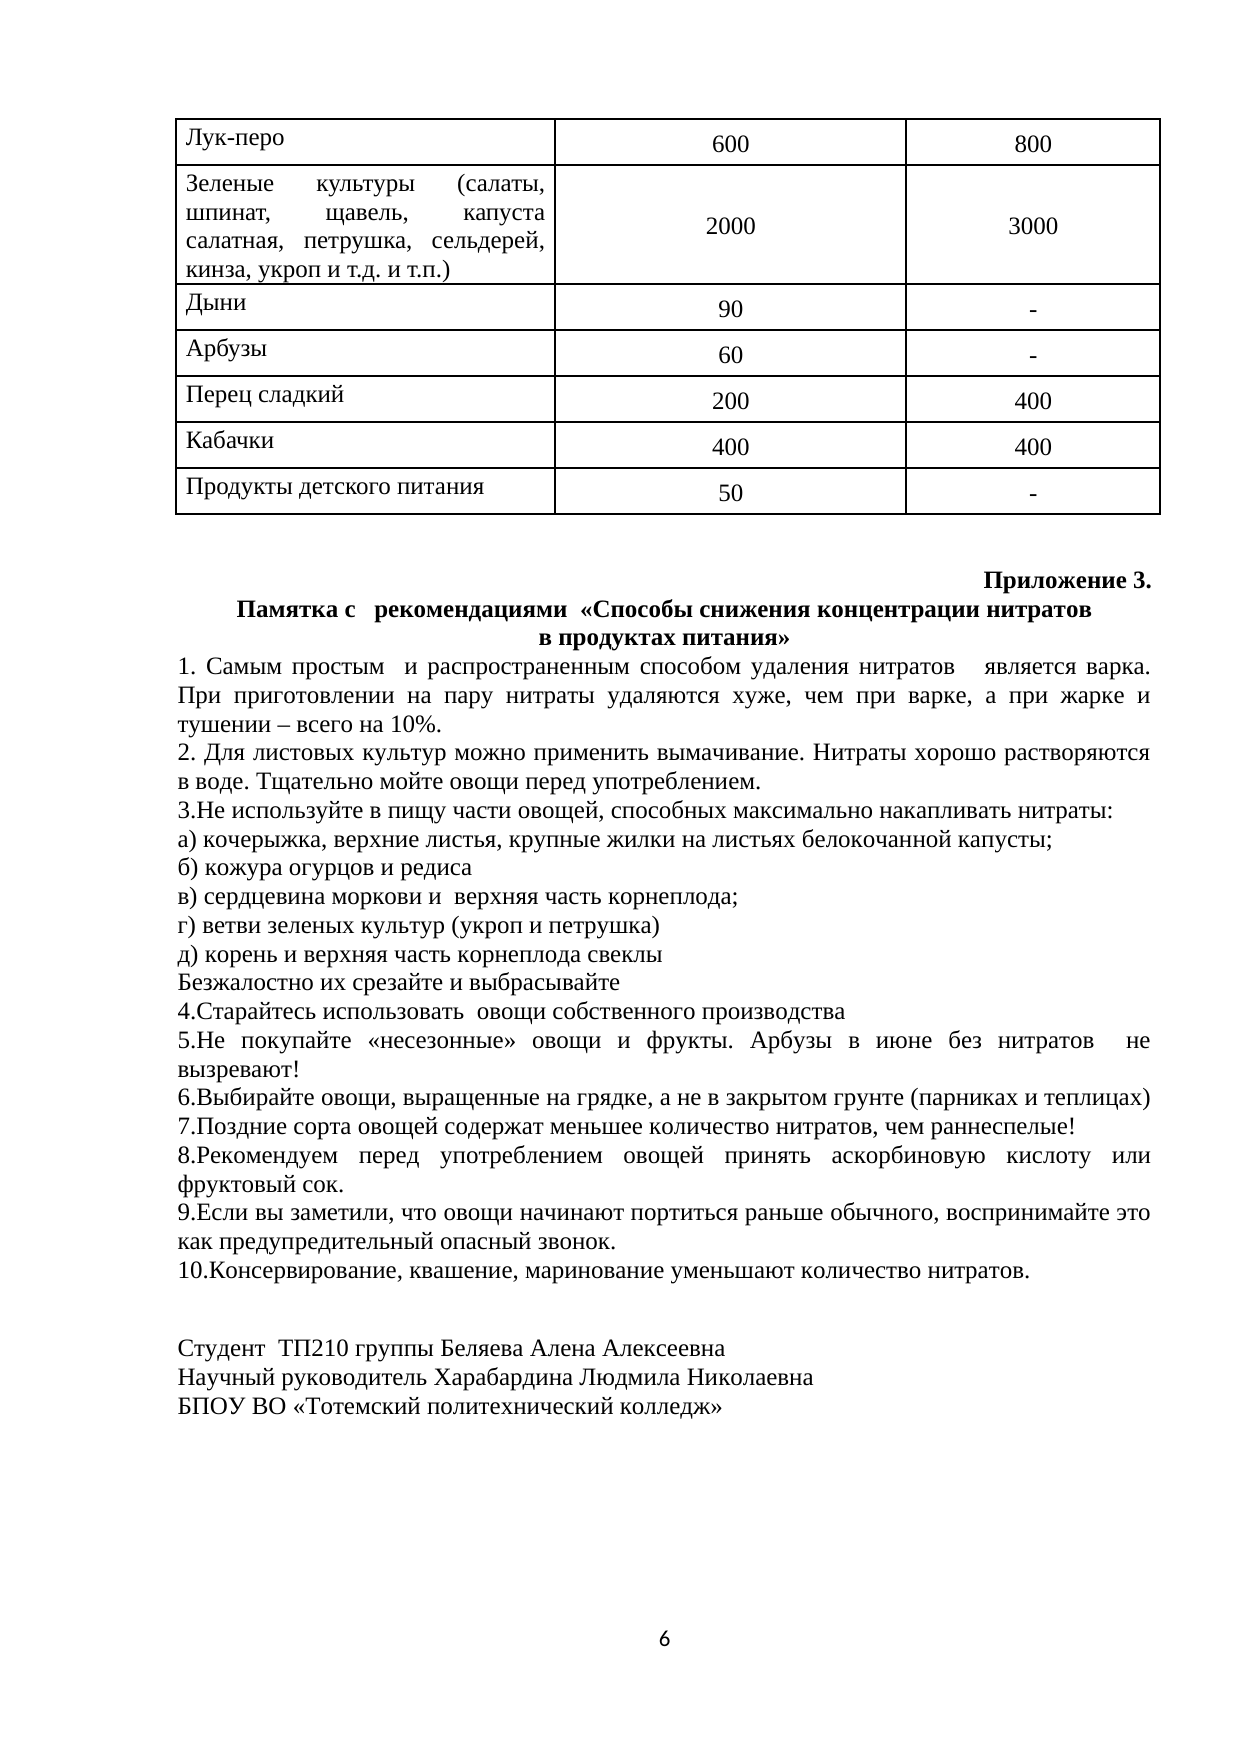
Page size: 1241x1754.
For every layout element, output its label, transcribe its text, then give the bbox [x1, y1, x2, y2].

table_cell 200 [556, 377, 905, 421]
table_cell 60 [556, 331, 905, 375]
table_cell 800 [907, 120, 1159, 164]
table_cell 600 [556, 120, 905, 164]
text д) корень и верхняя часть корнеплода свеклы [177, 939, 1152, 967]
table_cell 400 [907, 423, 1159, 467]
text в продуктах питания» [177, 622, 1152, 651]
text 8.Рекомендуем перед употреблением овощей принять аскорбиновую кислоту или фруктовый сок. [177, 1140, 1152, 1197]
text б) кожура огурцов и редиса [177, 852, 1152, 881]
text 6.Выбирайте овощи, выращенные на грядке, а не в закрытом грунте (парниках и теплицах) [177, 1082, 1152, 1111]
text Студент ТП210 группы Беляева Алена Алексеевна [177, 1333, 1152, 1362]
text 9.Если вы заметили, что овощи начинают портиться раньше обычного, воспринимайте это как предупредительный опасный звонок. [177, 1197, 1152, 1255]
text БПОУ ВО «Тотемский политехнический колледж» [177, 1391, 1152, 1419]
table_cell 90 [556, 285, 905, 329]
table_cell 50 [556, 469, 905, 513]
table_cell - [907, 469, 1159, 513]
text 5.Не покупайте «несезонные» овощи и фрукты. Арбузы в июне без нитратов не вызревают! [177, 1025, 1152, 1082]
text а) кочерыжка, верхние листья, крупные жилки на листьях белокочанной капусты; [177, 824, 1152, 852]
table_cell - [907, 285, 1159, 329]
table_cell Дыни [177, 285, 554, 329]
text в) сердцевина моркови и верхняя часть корнеплода; [177, 881, 1152, 910]
table_cell 400 [907, 377, 1159, 421]
table_cell Зеленые культуры (салаты, шпинат, щавель, капуста салатная, петрушка, сельдерей, кинза, укроп и т.д. и т.п.) [177, 166, 554, 283]
text Научный руководитель Харабардина Людмила Николаевна [177, 1362, 1152, 1391]
table_cell Кабачки [177, 423, 554, 467]
text Памятка с рекомендациями «Способы снижения концентрации нитратов [177, 594, 1152, 622]
text 3.Не используйте в пищу части овощей, способных максимально накапливать нитраты: [177, 795, 1152, 824]
table_cell 2000 [556, 166, 905, 283]
table_cell Арбузы [177, 331, 554, 375]
text 4.Старайтесь использовать овощи собственного производства [177, 996, 1152, 1025]
text 1. Самым простым и распространенным способом удаления нитратов является варка. При приготовлении на пару нитраты удаляются хуже, чем при варке, а при жарке и тушении – всего на 10%. [177, 651, 1152, 737]
text Безжалостно их срезайте и выбрасывайте [177, 967, 1152, 996]
table_cell 3000 [907, 166, 1159, 283]
table_cell - [907, 331, 1159, 375]
text 7.Поздние сорта овощей содержат меньшее количество нитратов, чем раннеспелые! [177, 1111, 1152, 1140]
table_cell Перец сладкий [177, 377, 554, 421]
table_cell Продукты детского питания [177, 469, 554, 513]
text г) ветви зеленых культур (укроп и петрушка) [177, 910, 1152, 939]
text 2. Для листовых культур можно применить вымачивание. Нитраты хорошо растворяются в воде. Тщательно мойте овощи перед употреблением. [177, 737, 1152, 795]
text 10.Консервирование, квашение, маринование уменьшают количество нитратов. [177, 1255, 1152, 1284]
table_cell Лук-перо [177, 120, 554, 164]
table_cell 400 [556, 423, 905, 467]
text Приложение 3. [177, 565, 1152, 594]
